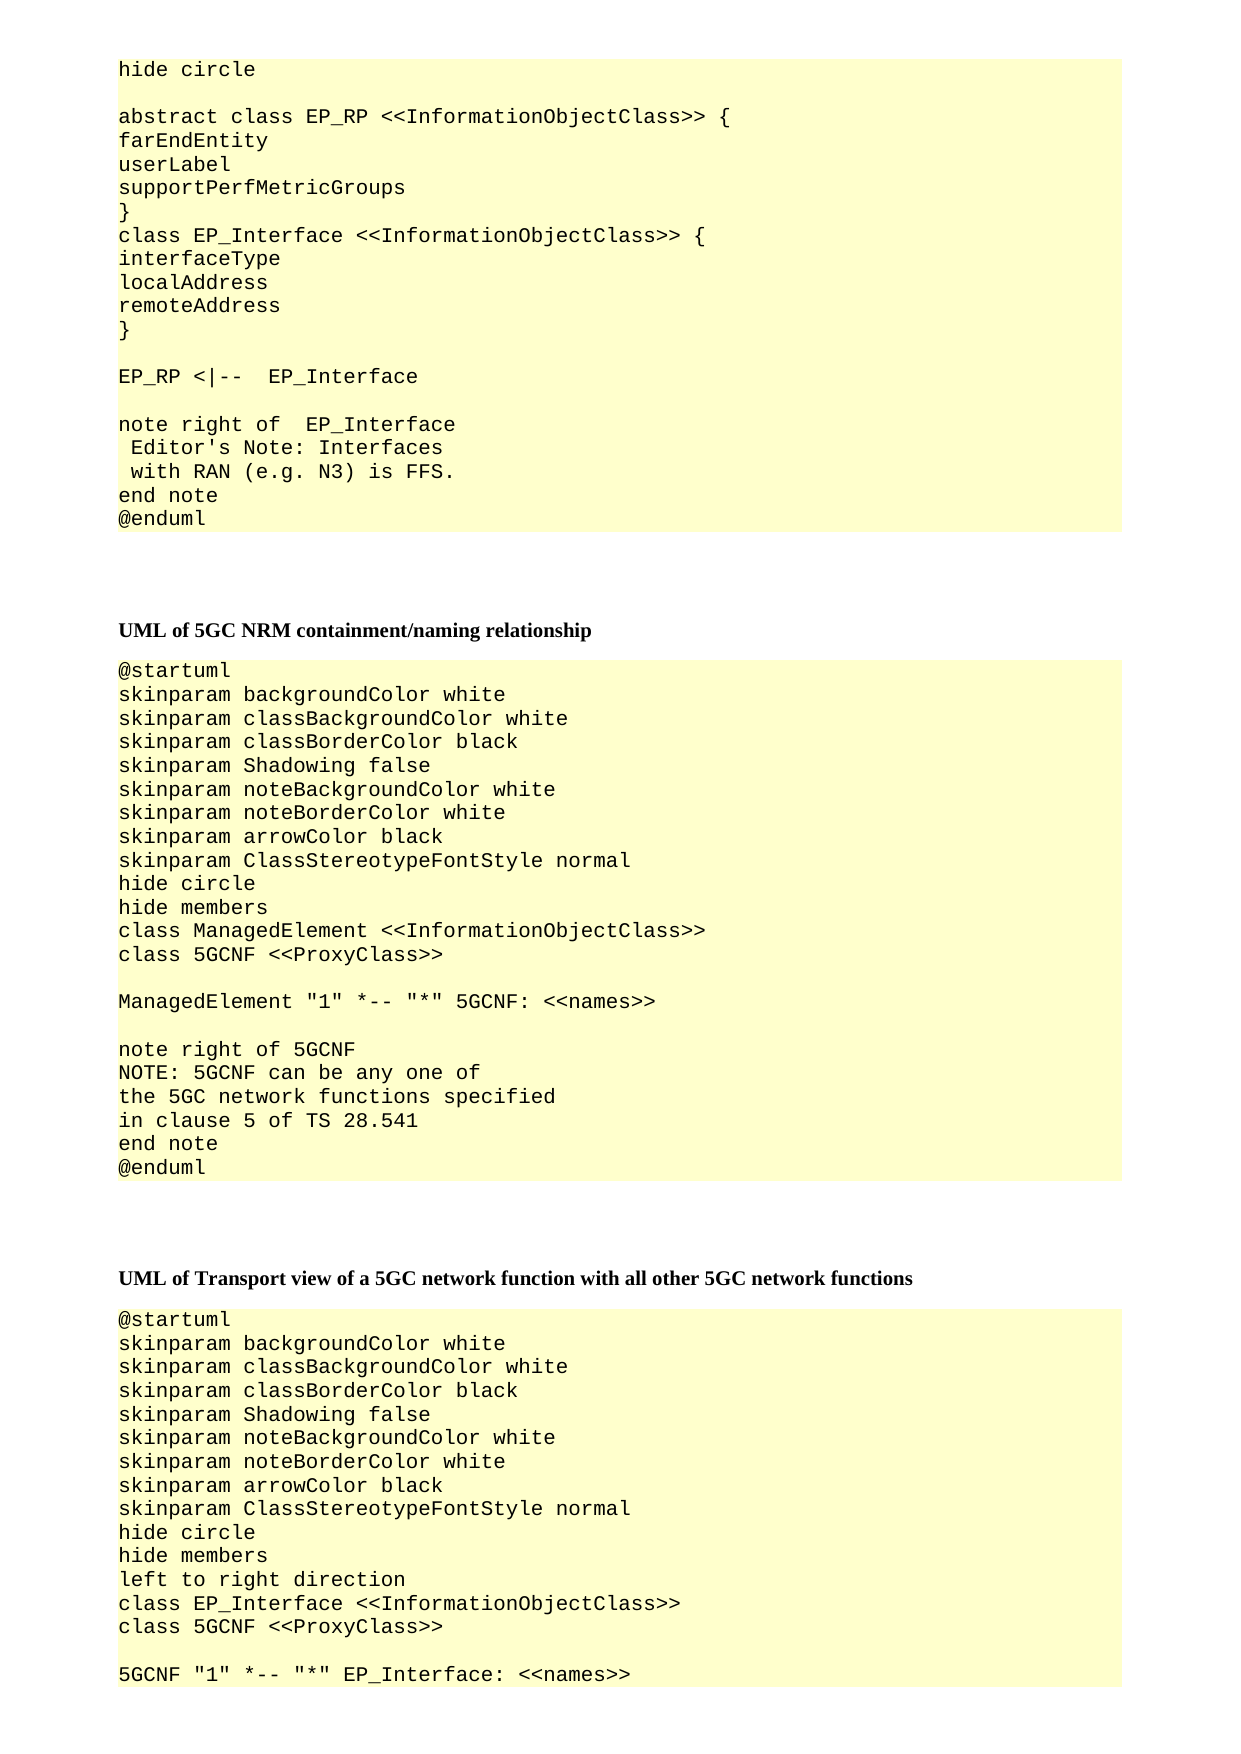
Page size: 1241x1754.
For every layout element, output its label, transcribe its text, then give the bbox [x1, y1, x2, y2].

text skinparam ClassStereotypeFontStyle normal [118, 1498, 1122, 1522]
text skinparam classBorderColor black [118, 731, 1122, 755]
text EP_RP <|-- EP_Interface [118, 366, 1122, 390]
text hide members [118, 897, 1122, 921]
text hide circle [118, 873, 1122, 897]
text class EP_Interface <<InformationObjectClass>> [118, 1593, 1122, 1616]
text end note [118, 1133, 1122, 1157]
text with RAN (e.g. N3) is FFS. [118, 461, 1122, 485]
text skinparam classBorderColor black [118, 1380, 1122, 1404]
text UML of 5GC NRM containment/naming relationship [118, 618, 1122, 642]
text left to right direction [118, 1569, 1122, 1593]
text skinparam Shadowing false [118, 755, 1122, 779]
text class 5GCNF <<ProxyClass>> [118, 944, 1122, 968]
text 5GCNF "1" *-- "*" EP_Interface: <<names>> [118, 1664, 1122, 1687]
text hide circle [118, 59, 1122, 83]
text } [118, 319, 1122, 343]
text skinparam arrowColor black [118, 826, 1122, 849]
text skinparam noteBackgroundColor white [118, 1427, 1122, 1451]
text in clause 5 of TS 28.541 [118, 1110, 1122, 1133]
text skinparam backgroundColor white [118, 1333, 1122, 1356]
text skinparam ClassStereotypeFontStyle normal [118, 849, 1122, 873]
text hide circle [118, 1522, 1122, 1546]
text @enduml [118, 508, 1122, 532]
text @startuml [118, 1309, 1122, 1333]
text abstract class EP_RP <<InformationObjectClass>> { [118, 106, 1122, 130]
text interfaceType [118, 248, 1122, 272]
text the 5GC network functions specified [118, 1086, 1122, 1110]
text userLabel [118, 154, 1122, 177]
text skinparam classBackgroundColor white [118, 1356, 1122, 1380]
text end note [118, 485, 1122, 508]
text skinparam backgroundColor white [118, 684, 1122, 708]
text farEndEntity [118, 130, 1122, 154]
text skinparam noteBorderColor white [118, 1451, 1122, 1474]
text NOTE: 5GCNF can be any one of [118, 1062, 1122, 1086]
text @startuml [118, 660, 1122, 684]
text skinparam arrowColor black [118, 1474, 1122, 1498]
text skinparam noteBackgroundColor white [118, 779, 1122, 802]
text note right of EP_Interface [118, 414, 1122, 437]
text note right of 5GCNF [118, 1039, 1122, 1062]
text } [118, 201, 1122, 224]
text class 5GCNF <<ProxyClass>> [118, 1616, 1122, 1640]
text skinparam Shadowing false [118, 1404, 1122, 1427]
text skinparam classBackgroundColor white [118, 708, 1122, 731]
text @enduml [118, 1157, 1122, 1181]
text localAddress [118, 272, 1122, 296]
text class EP_Interface <<InformationObjectClass>> { [118, 224, 1122, 248]
text class ManagedElement <<InformationObjectClass>> [118, 921, 1122, 944]
text ManagedElement "1" *-- "*" 5GCNF: <<names>> [118, 991, 1122, 1015]
text skinparam noteBorderColor white [118, 802, 1122, 826]
text UML of Transport view of a 5GC network function with all other 5GC network functions [118, 1266, 1122, 1290]
text Editor's Note: Interfaces [118, 437, 1122, 461]
text supportPerfMetricGroups [118, 177, 1122, 201]
text remoteAddress [118, 296, 1122, 319]
text hide members [118, 1546, 1122, 1569]
